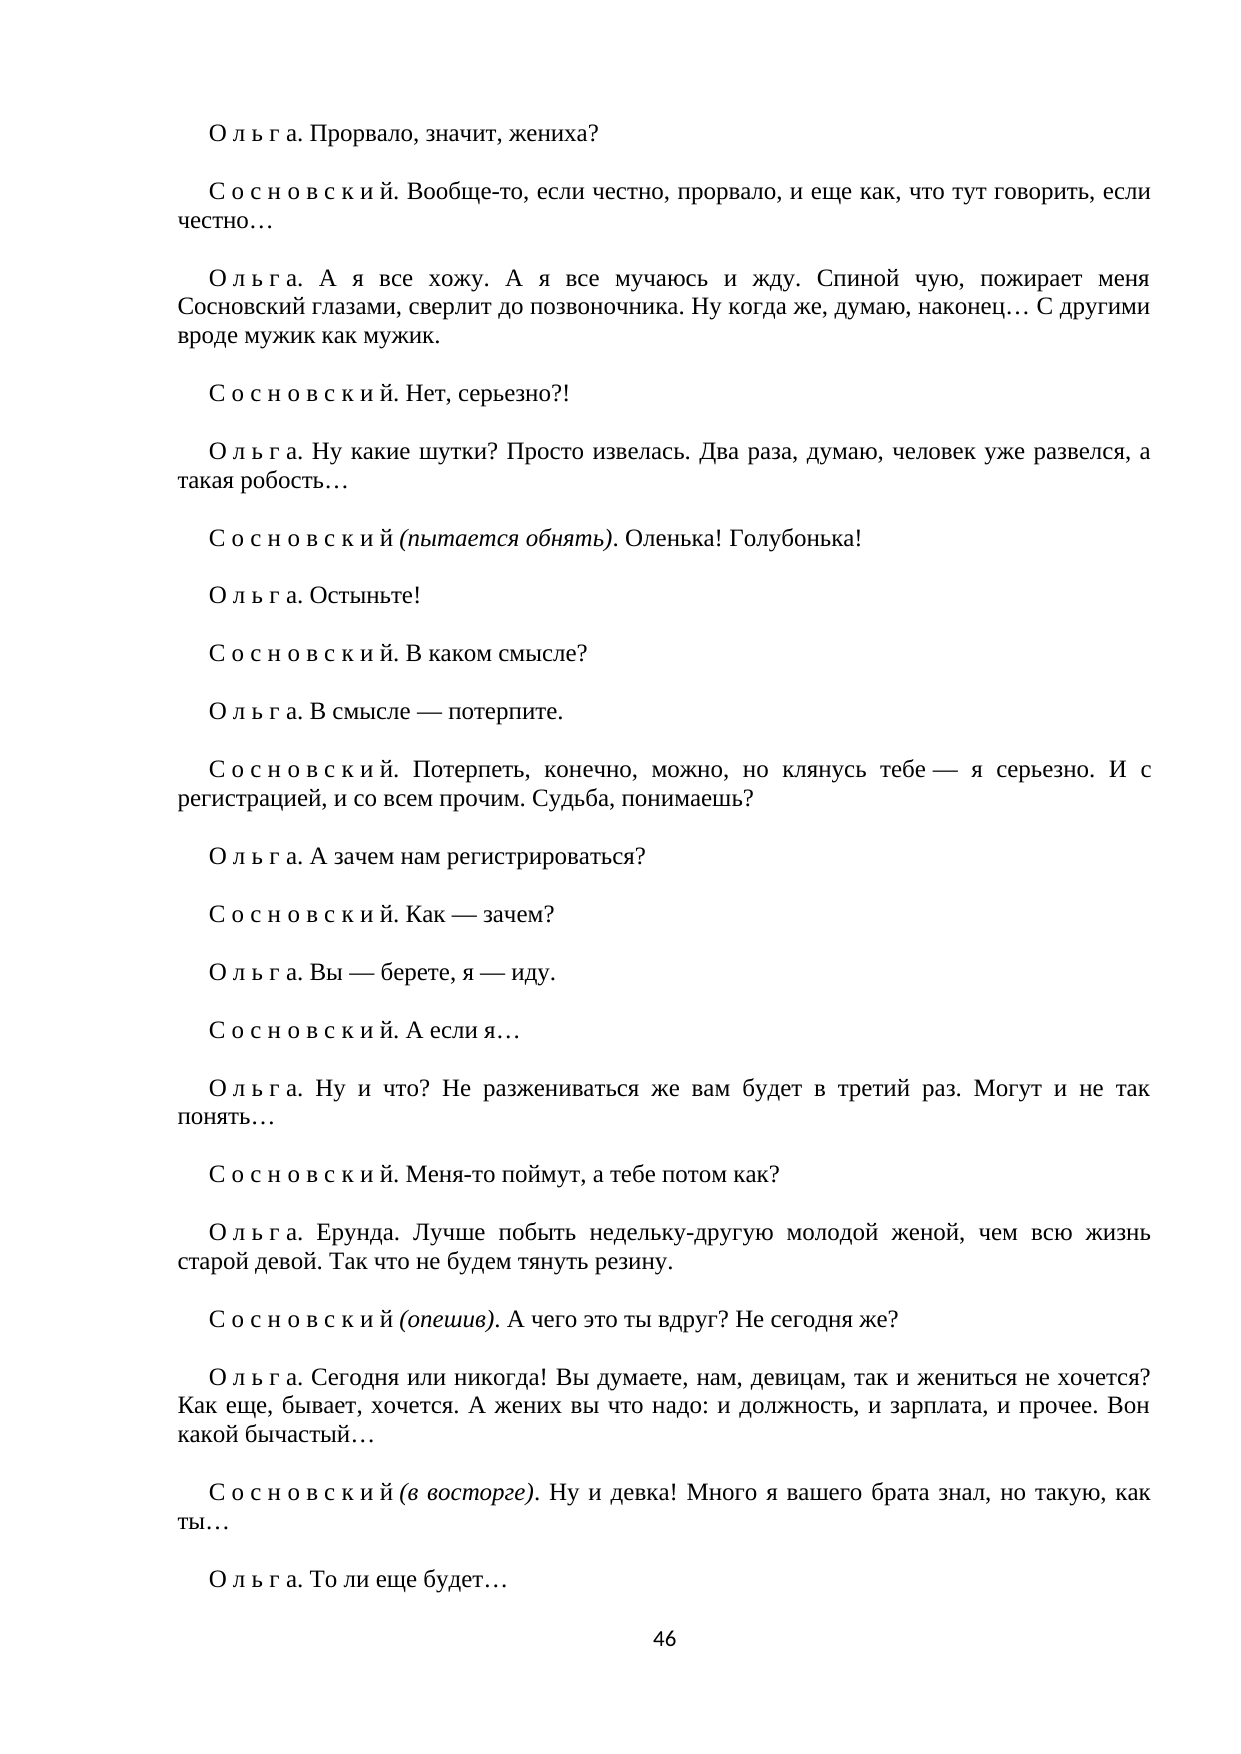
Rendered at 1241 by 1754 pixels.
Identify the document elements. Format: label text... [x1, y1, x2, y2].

text С о с н о в с к и й. А если я… [177, 1015, 1152, 1043]
text С о с н о в с к и й. В каком смысле? [177, 638, 1152, 667]
text С о с н о в с к и й (в восторге). Ну и девка! Много я вашего брата знал, но такую, как ты… [177, 1477, 1152, 1535]
text О л ь г а. Прорвало, значит, жениха? [177, 118, 1152, 147]
text С о с н о в с к и й. Потерпеть, конечно, можно, но клянусь тебе — я серьезно. И с регистрацией, и со всем прочим. Судьба, понимаешь? [177, 754, 1152, 812]
text О л ь г а. Ну и что? Не разжениваться же вам будет в третий раз. Могут и не так понять… [177, 1073, 1152, 1130]
text С о с н о в с к и й. Меня-то поймут, а тебе потом как? [177, 1159, 1152, 1188]
text С о с н о в с к и й. Нет, серьезно?! [177, 378, 1152, 407]
text С о с н о в с к и й. Вообще-то, если честно, прорвало, и еще как, что тут говорить, если честно… [177, 176, 1152, 233]
text О л ь г а. То ли еще будет… [177, 1564, 1152, 1593]
text О л ь г а. В смысле — потерпите. [177, 696, 1152, 725]
text С о с н о в с к и й. Как — зачем? [177, 899, 1152, 928]
text О л ь г а. Вы — берете, я — иду. [177, 957, 1152, 986]
text О л ь г а. А я все хожу. А я все мучаюсь и жду. Спиной чую, пожирает меня Сосновский глазами, сверлит до позвоночника. Ну когда же, думаю, наконец… С другими вроде мужик как мужик. [177, 263, 1152, 349]
text О л ь г а. Ну какие шутки? Просто извелась. Два раза, думаю, человек уже развелся, а такая робость… [177, 436, 1152, 493]
text О л ь г а. А зачем нам регистрироваться? [177, 841, 1152, 870]
text О л ь г а. Сегодня или никогда! Вы думаете, нам, девицам, так и жениться не хочется? Как еще, бывает, хочется. А жених вы что надо: и должность, и зарплата, и прочее. Вон какой бычастый… [177, 1362, 1152, 1448]
text С о с н о в с к и й (опешив). А чего это ты вдруг? Не сегодня же? [177, 1304, 1152, 1333]
text О л ь г а. Остыньте! [177, 581, 1152, 609]
text О л ь г а. Ерунда. Лучше побыть недельку-другую молодой женой, чем всю жизнь старой девой. Так что не будем тянуть резину. [177, 1217, 1152, 1275]
text С о с н о в с к и й (пытается обнять). Оленька! Голубонька! [177, 523, 1152, 551]
